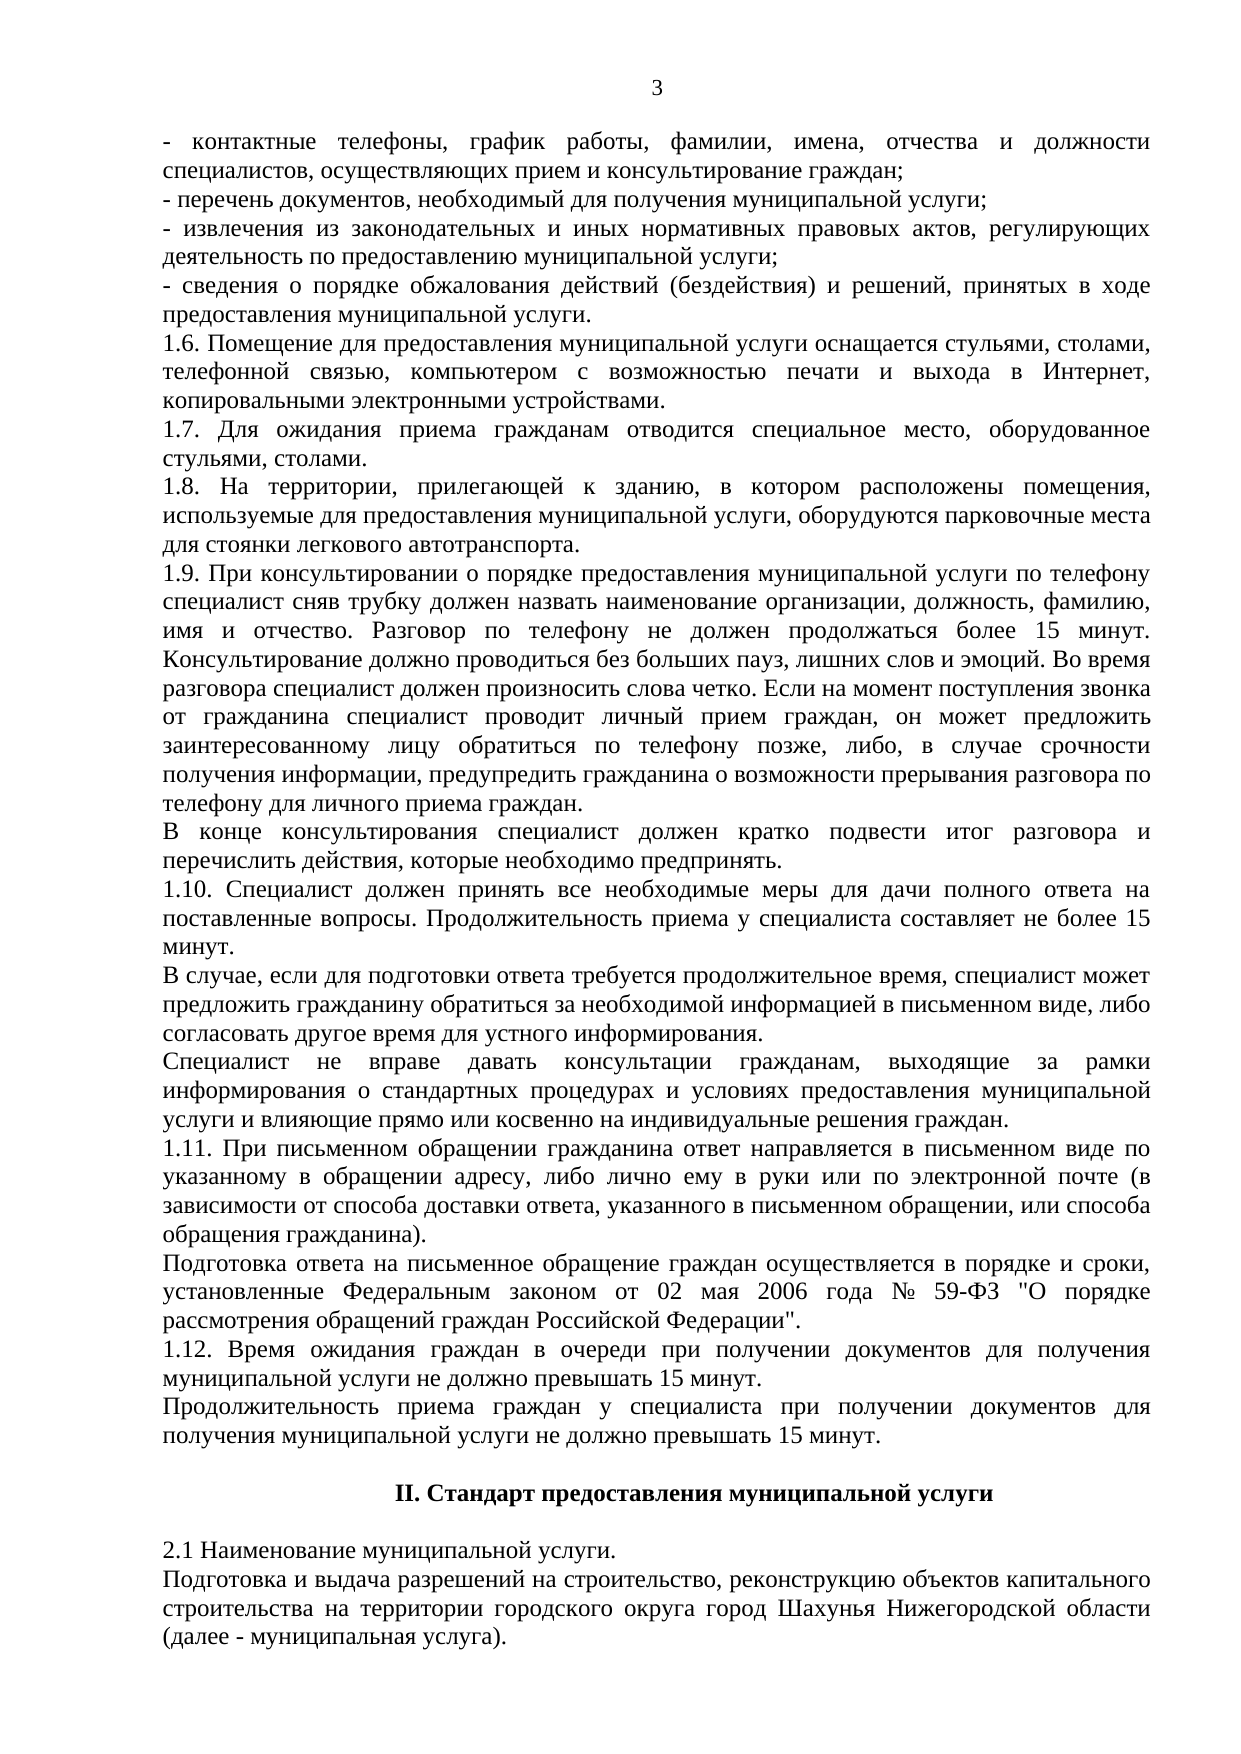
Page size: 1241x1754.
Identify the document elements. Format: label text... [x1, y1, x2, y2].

text 1.9. При консультировании о порядке предоставления муниципальной услуги по телефону специалист сняв трубку должен назвать наименование организации, должность, фамилию, имя и отчество. Разговор по телефону не должен продолжаться более 15 минут. Консультирование должно проводиться без больших пауз, лишних слов и эмоций. Во время разговора специалист должен произносить слова четко. Если на момент поступления звонка от гражданина специалист проводит личный прием граждан, он может предложить заинтересованному лицу обратиться по телефону позже, либо, в случае срочности получения информации, предупредить гражданина о возможности прерывания разговора по телефону для личного приема граждан. [162, 558, 1152, 816]
text 1.6. Помещение для предоставления муниципальной услуги оснащается стульями, столами, телефонной связью, компьютером с возможностью печати и выхода в Интернет, копировальными электронными устройствами. [162, 328, 1152, 414]
text 1.12. Время ожидания граждан в очереди при получении документов для получения муниципальной услуги не должно превышать 15 минут. [162, 1334, 1152, 1391]
text II. Стандарт предоставления муниципальной услуги [162, 1478, 1152, 1506]
text В конце консультирования специалист должен кратко подвести итог разговора и перечислить действия, которые необходимо предпринять. [162, 816, 1152, 874]
text - перечень документов, необходимый для получения муниципальной услуги; [162, 184, 1152, 213]
text - контактные телефоны, график работы, фамилии, имена, отчества и должности специалистов, осуществляющих прием и консультирование граждан; [162, 126, 1152, 184]
text 1.8. На территории, прилегающей к зданию, в котором расположены помещения, используемые для предоставления муниципальной услуги, оборудуются парковочные места для стоянки легкового автотранспорта. [162, 471, 1152, 558]
text - сведения о порядке обжалования действий (бездействия) и решений, принятых в ходе предоставления муниципальной услуги. [162, 270, 1152, 328]
text 2.1 Наименование муниципальной услуги. [162, 1535, 1152, 1564]
text Подготовка ответа на письменное обращение граждан осуществляется в порядке и сроки, установленные Федеральным законом от 02 мая 2006 года № 59-ФЗ "О порядке рассмотрения обращений граждан Российской Федерации". [162, 1248, 1152, 1334]
text - извлечения из законодательных и иных нормативных правовых актов, регулирующих деятельность по предоставлению муниципальной услуги; [162, 213, 1152, 270]
text 1.11. При письменном обращении гражданина ответ направляется в письменном виде по указанному в обращении адресу, либо лично ему в руки или по электронной почте (в зависимости от способа доставки ответа, указанного в письменном обращении, или способа обращения гражданина). [162, 1133, 1152, 1248]
text 1.10. Специалист должен принять все необходимые меры для дачи полного ответа на поставленные вопросы. Продолжительность приема у специалиста составляет не более 15 минут. [162, 874, 1152, 960]
text Подготовка и выдача разрешений на строительство, реконструкцию объектов капитального строительства на территории городского округа город Шахунья Нижегородской области (далее - муниципальная услуга). [162, 1564, 1152, 1650]
text В случае, если для подготовки ответа требуется продолжительное время, специалист может предложить гражданину обратиться за необходимой информацией в письменном виде, либо согласовать другое время для устного информирования. [162, 960, 1152, 1046]
text 1.7. Для ожидания приема гражданам отводится специальное место, оборудованное стульями, столами. [162, 414, 1152, 471]
text Специалист не вправе давать консультации гражданам, выходящие за рамки информирования о стандартных процедурах и условиях предоставления муниципальной услуги и влияющие прямо или косвенно на индивидуальные решения граждан. [162, 1046, 1152, 1133]
text Продолжительность приема граждан у специалиста при получении документов для получения муниципальной услуги не должно превышать 15 минут. [162, 1391, 1152, 1449]
